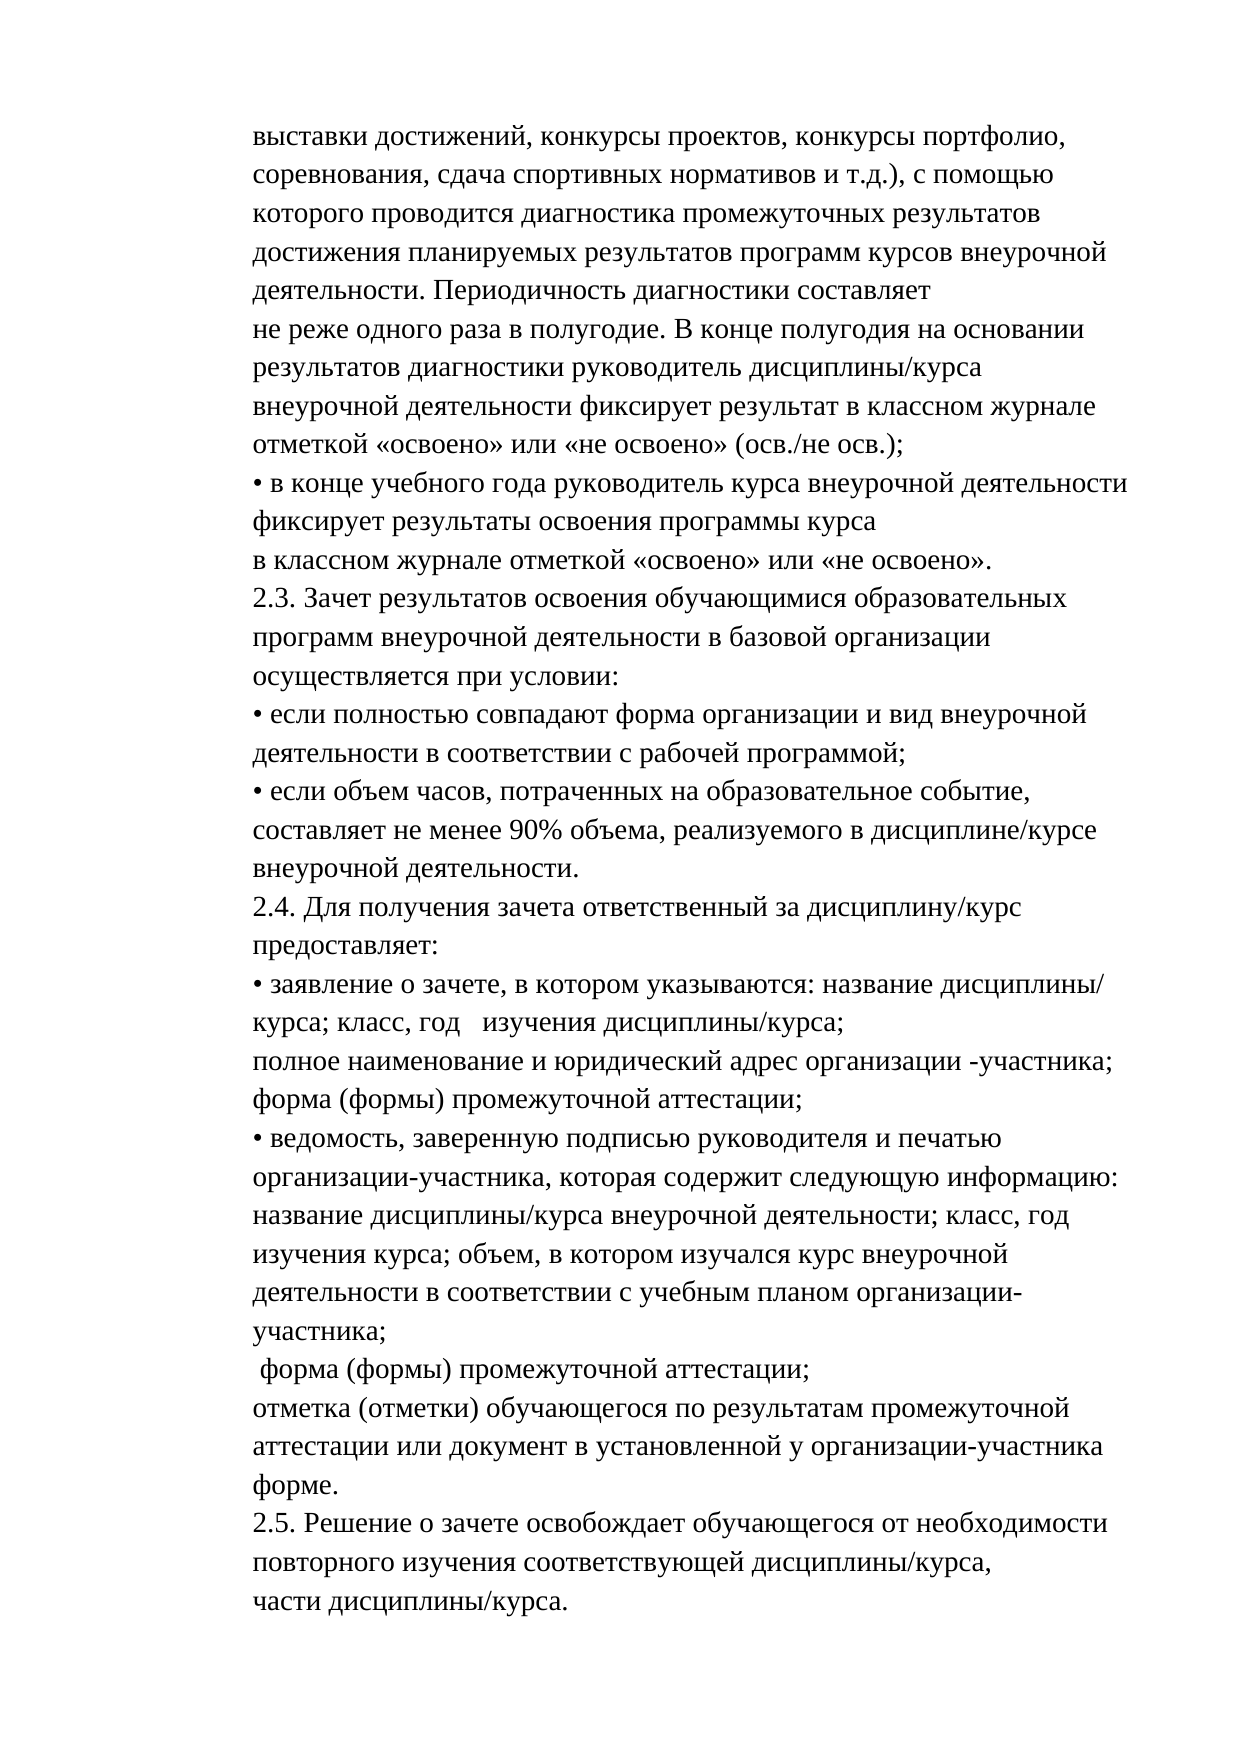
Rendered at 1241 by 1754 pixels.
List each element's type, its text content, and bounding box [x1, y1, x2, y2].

list форма (формы) промежуточной аттестации; [252, 1351, 1152, 1385]
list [252, 1390, 1152, 1616]
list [252, 118, 1152, 1038]
list полное наименование и юридический адрес организации -участника; форма (формы) промежуточной аттестации; • ведомость, заверенную подписью руководителя и печатью организации-участника, которая содержит следующую информацию: название дисциплины/курса внеурочной деятельности; класс, год изучения курса; объем, в котором изучался курс внеурочной деятельности в соответствии с учебным планом организации-участника; [252, 1043, 1152, 1346]
